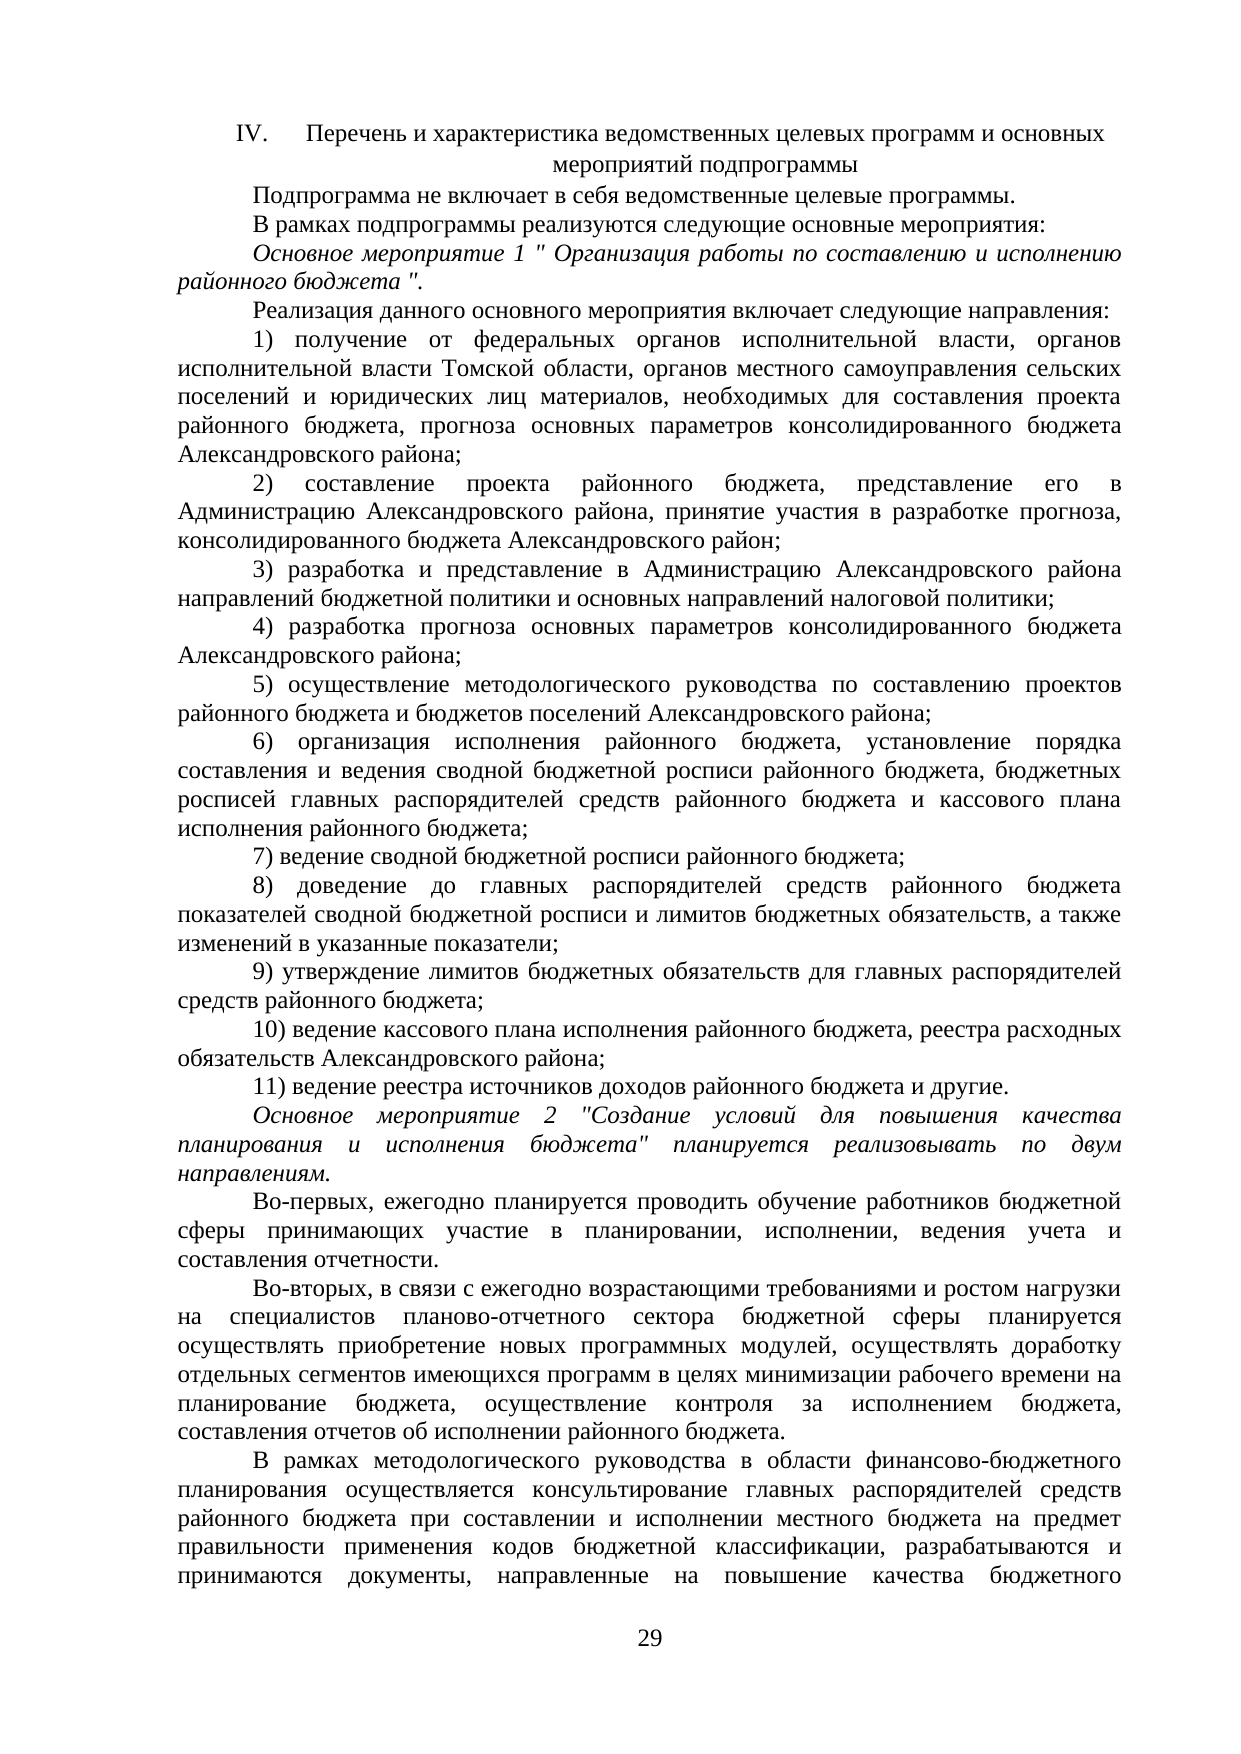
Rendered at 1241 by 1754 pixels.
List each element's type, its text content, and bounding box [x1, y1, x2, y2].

list Перечень и характеристика ведомственных целевых программ и основных мероприятий подпрограммы [251, 118, 1122, 178]
list Подпрограмма не включает в себя ведомственные целевые программы. [177, 180, 1122, 209]
list Во-вторых, в связи с ежегодно возрастающими требованиями и ростом нагрузки на специалистов планово-отчетного сектора бюджетной сферы планируется осуществлять приобретение новых программных модулей, осуществлять доработку отдельных сегментов имеющихся программ в целях минимизации рабочего времени на планирование бюджета, осуществление контроля за исполнением бюджета, составления отчетов об исполнении районного бюджета. [177, 1273, 1122, 1445]
list 5) осуществление методологического руководства по составлению проектов районного бюджета и бюджетов поселений Александровского района; [177, 669, 1122, 726]
list 9) утверждение лимитов бюджетных обязательств для главных распорядителей средств районного бюджета; [177, 956, 1122, 1014]
list 10) ведение кассового плана исполнения районного бюджета, реестра расходных обязательств Александровского района; [177, 1014, 1122, 1071]
list 2) составление проекта районного бюджета, представление его в Администрацию Александровского района, принятие участия в разработке прогноза, консолидированного бюджета Александровского район; [177, 468, 1122, 554]
list 1) получение от федеральных органов исполнительной власти, органов исполнительной власти Томской области, органов местного самоуправления сельских поселений и юридических лиц материалов, необходимых для составления проекта районного бюджета, прогноза основных параметров консолидированного бюджета Александровского района; [177, 324, 1122, 468]
list 3) разработка и представление в Администрацию Александровского района направлений бюджетной политики и основных направлений налоговой политики; [177, 554, 1122, 611]
list Основное мероприятие 1 " Организация работы по составлению и исполнению районного бюджета ". [177, 238, 1122, 295]
list Основное мероприятие 2 "Создание условий для повышения качества планирования и исполнения бюджета" планируется реализовывать по двум направлениям. [177, 1100, 1122, 1186]
list Во-первых, ежегодно планируется проводить обучение работников бюджетной сферы принимающих участие в планировании, исполнении, ведения учета и составления отчетности. [177, 1186, 1122, 1273]
list 11) ведение реестра источников доходов районного бюджета и другие. [177, 1071, 1122, 1100]
list 6) организация исполнения районного бюджета, установление порядка составления и ведения сводной бюджетной росписи районного бюджета, бюджетных росписей главных распорядителей средств районного бюджета и кассового плана исполнения районного бюджета; [177, 726, 1122, 841]
list 8) доведение до главных распорядителей средств районного бюджета показателей сводной бюджетной росписи и лимитов бюджетных обязательств, а также изменений в указанные показатели; [177, 870, 1122, 956]
list В рамках подпрограммы реализуются следующие основные мероприятия: [177, 209, 1122, 238]
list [177, 1445, 1122, 1589]
list 4) разработка прогноза основных параметров консолидированного бюджета Александровского района; [177, 611, 1122, 669]
list Реализация данного основного мероприятия включает следующие направления: [177, 295, 1122, 324]
list 7) ведение сводной бюджетной росписи районного бюджета; [177, 841, 1122, 870]
